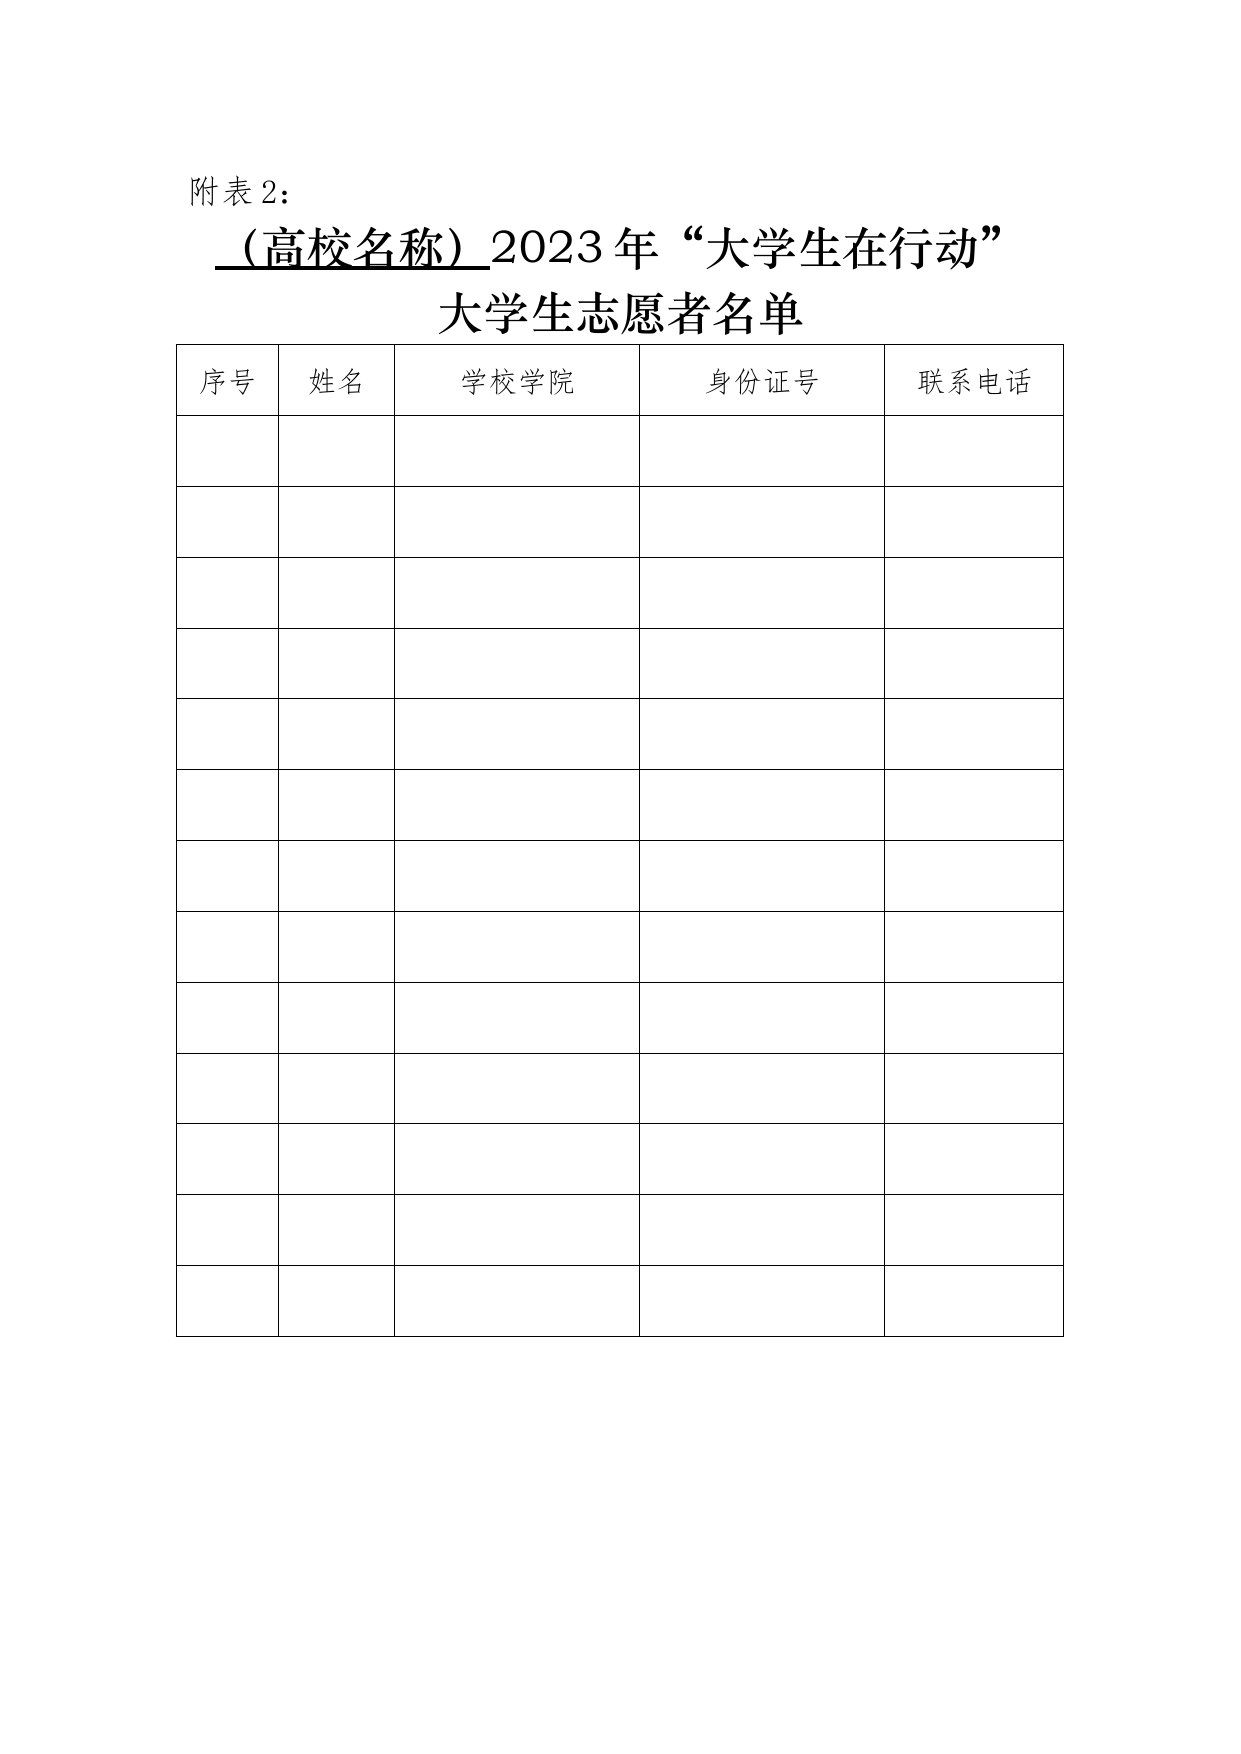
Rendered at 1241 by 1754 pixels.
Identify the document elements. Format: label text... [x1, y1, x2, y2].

table_cell [177, 770, 278, 840]
table_cell [177, 629, 278, 698]
table_cell [177, 1124, 278, 1194]
table_cell [395, 1266, 639, 1336]
table_cell [395, 770, 639, 840]
table_cell [885, 841, 1063, 911]
table_cell [395, 487, 639, 557]
table_cell [885, 1054, 1063, 1123]
table_cell [885, 912, 1063, 982]
table_cell [279, 912, 394, 982]
table_cell [279, 841, 394, 911]
table_cell [885, 699, 1063, 769]
table_cell [885, 1195, 1063, 1265]
table_cell [279, 699, 394, 769]
table_cell [279, 1266, 394, 1336]
table_cell [177, 1195, 278, 1265]
table_cell [885, 1124, 1063, 1194]
table_cell [885, 770, 1063, 840]
table_header 身份证号 [640, 345, 884, 415]
table_cell [279, 558, 394, 627]
table_cell [395, 629, 639, 698]
table_cell [279, 983, 394, 1052]
table_cell [640, 841, 884, 911]
table_cell [640, 699, 884, 769]
table_cell [640, 629, 884, 698]
table_cell [279, 1054, 394, 1123]
table_cell [640, 912, 884, 982]
table_cell [279, 770, 394, 840]
table_cell [395, 1195, 639, 1265]
table_header 学校学院 [395, 345, 639, 415]
table_cell [279, 416, 394, 486]
table_cell [177, 1266, 278, 1336]
text （高校名称）2023年“大学生在行动” [187, 214, 1053, 279]
table_cell [640, 1124, 884, 1194]
table_cell [885, 416, 1063, 486]
text 大学生志愿者名单 [187, 279, 1053, 344]
table_cell [395, 983, 639, 1052]
table_cell [885, 558, 1063, 627]
table_cell [177, 983, 278, 1052]
table_cell [279, 1195, 394, 1265]
table_cell [177, 841, 278, 911]
table_cell [177, 699, 278, 769]
table_cell [885, 487, 1063, 557]
table_cell [177, 416, 278, 486]
text 附表2： [187, 162, 990, 214]
table_cell [395, 699, 639, 769]
table_cell [395, 912, 639, 982]
table_cell [640, 1195, 884, 1265]
table_cell [395, 841, 639, 911]
table_cell [640, 1054, 884, 1123]
table_header 姓名 [279, 345, 394, 415]
table_cell [640, 416, 884, 486]
table_cell [177, 487, 278, 557]
table_cell [395, 1054, 639, 1123]
table_cell [640, 983, 884, 1052]
table_header 序号 [177, 345, 278, 415]
table_cell [885, 629, 1063, 698]
table_cell [395, 558, 639, 627]
table_cell [395, 416, 639, 486]
table_cell [885, 1266, 1063, 1336]
table_cell [177, 558, 278, 627]
table_cell [177, 1054, 278, 1123]
table_cell [395, 1124, 639, 1194]
table_cell [640, 770, 884, 840]
table_cell [885, 983, 1063, 1052]
table_header 联系电话 [885, 345, 1063, 415]
table_cell [640, 558, 884, 627]
table_cell [640, 1266, 884, 1336]
table_cell [279, 1124, 394, 1194]
table_cell [279, 487, 394, 557]
table_cell [279, 629, 394, 698]
table_cell [640, 487, 884, 557]
table_cell [177, 912, 278, 982]
